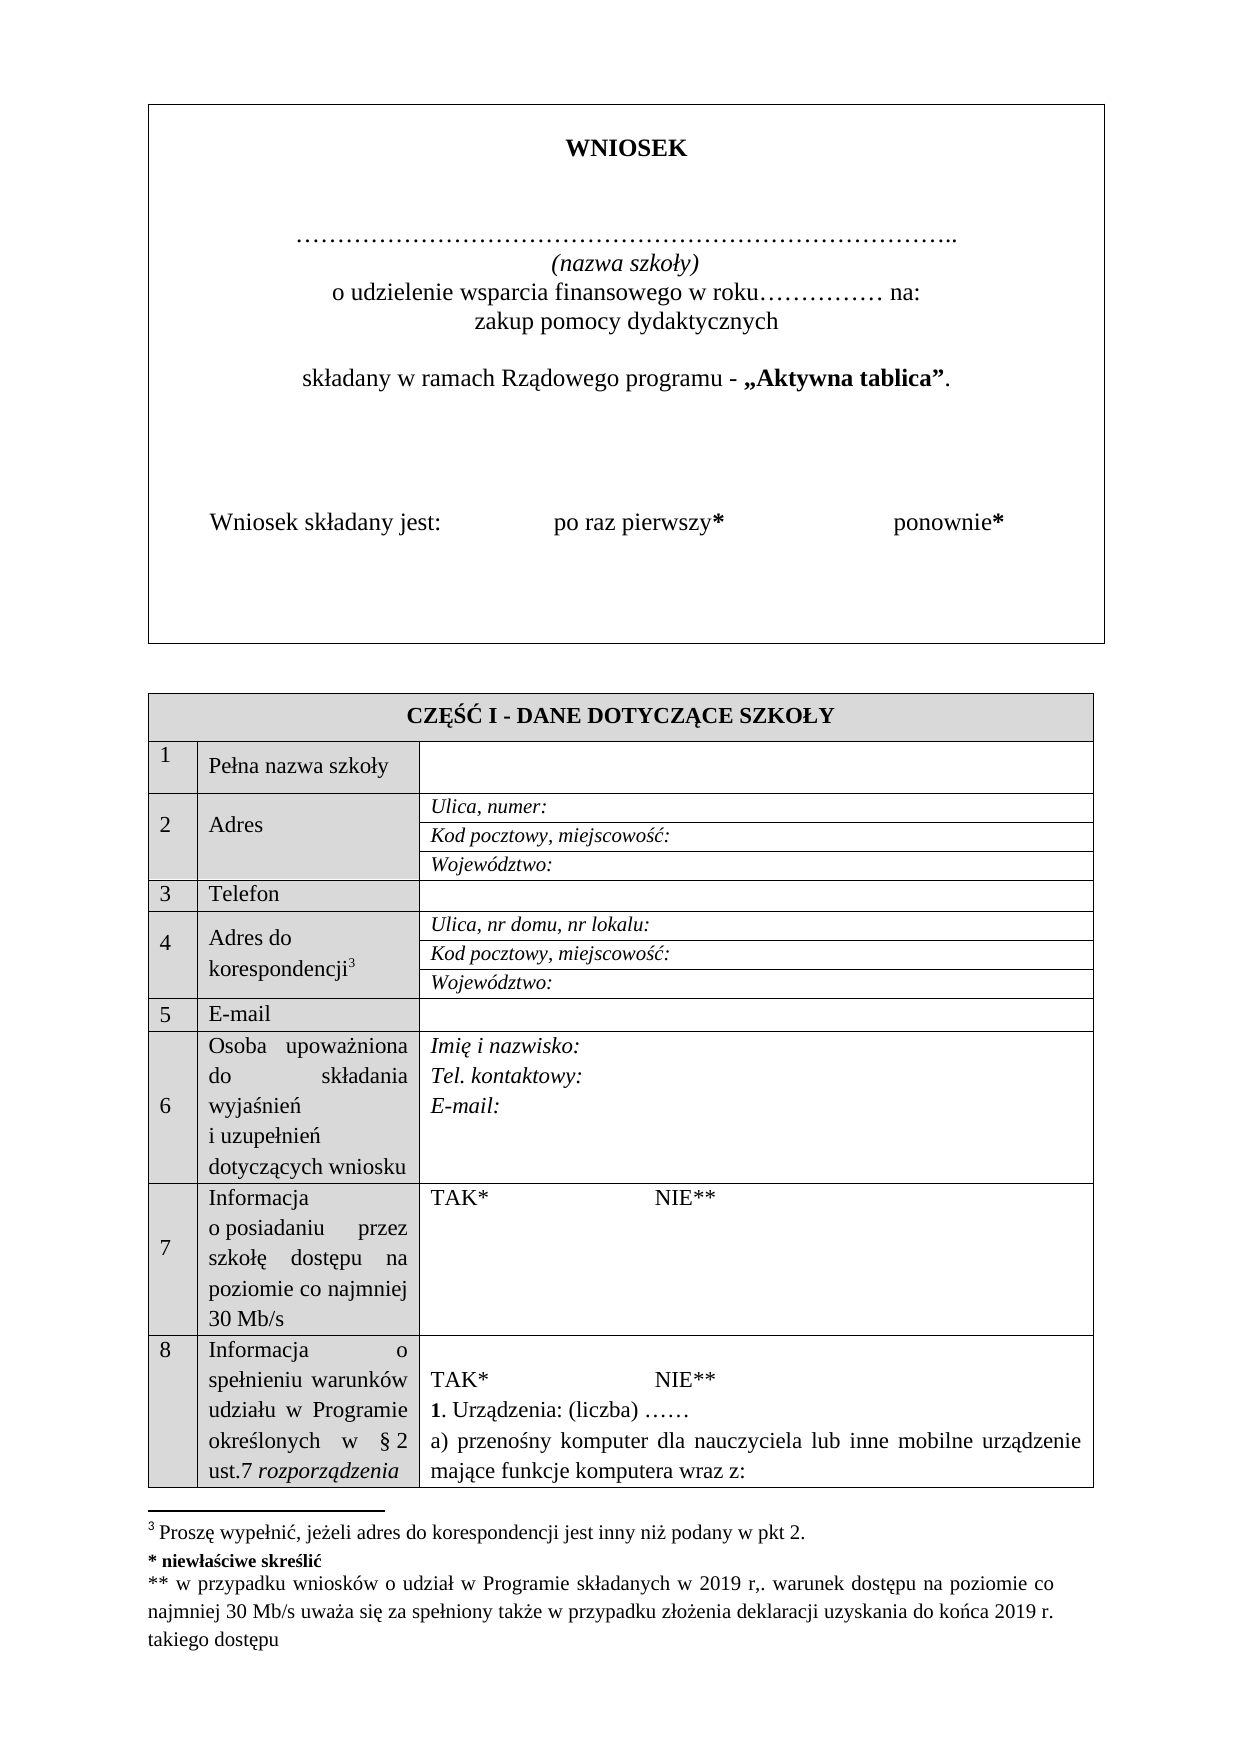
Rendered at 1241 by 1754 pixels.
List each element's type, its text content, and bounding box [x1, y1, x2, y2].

table_cell Województwo: [420, 852, 1093, 879]
table_cell Telefon [198, 881, 419, 911]
table_cell 4 [149, 912, 197, 998]
table_cell 6 [149, 1032, 197, 1183]
table_cell Ulica, numer: [420, 794, 1093, 822]
table_cell Województwo: [420, 970, 1093, 998]
table_cell [420, 999, 1093, 1031]
table_cell [420, 881, 1093, 911]
table_cell TAK* NIE** [420, 1184, 1093, 1335]
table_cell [198, 1336, 419, 1487]
table_cell 5 [149, 999, 197, 1031]
table_cell Informacja o posiadaniu przez szkołę dostępu na poziomie co najmniej 30 Mb/s [198, 1184, 419, 1335]
table_cell Kod pocztowy, miejscowość: [420, 823, 1093, 851]
table_cell Pełna nazwa szkoły [198, 742, 419, 793]
table_header CZĘŚĆ I - DANE DOTYCZĄCE SZKOŁY [149, 694, 1093, 741]
table_cell 7 [149, 1184, 197, 1335]
table_cell Imię i nazwisko: Tel. kontaktowy: E-mail: [420, 1032, 1093, 1183]
table_cell 3 [149, 881, 197, 911]
table_cell Adres do korespondencji [198, 912, 419, 998]
table_cell Kod pocztowy, miejscowość: [420, 941, 1093, 969]
table_cell Adres [198, 794, 419, 879]
table_cell Osoba upoważniona do składania wyjaśnień i uzupełnień dotyczących wniosku [198, 1032, 419, 1183]
table_cell WNIOSEK …………………………………………………………………….. (nazwa szkoły) o udzielenie wsparcia finansowego w roku…………… na: zakup pomocy dydaktycznych składany w ramach Rządowego programu - „Aktywna tablica”. Wniosek składany jest: po raz pierwszy* ponownie* [149, 105, 1104, 643]
table_cell 1 [149, 742, 197, 793]
table_cell 2 [149, 794, 197, 879]
table_cell 8 [149, 1336, 197, 1487]
table_cell [420, 742, 1093, 793]
table_cell Ulica, nr domu, nr lokalu: [420, 912, 1093, 940]
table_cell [420, 1336, 1093, 1487]
table_cell E-mail [198, 999, 419, 1031]
